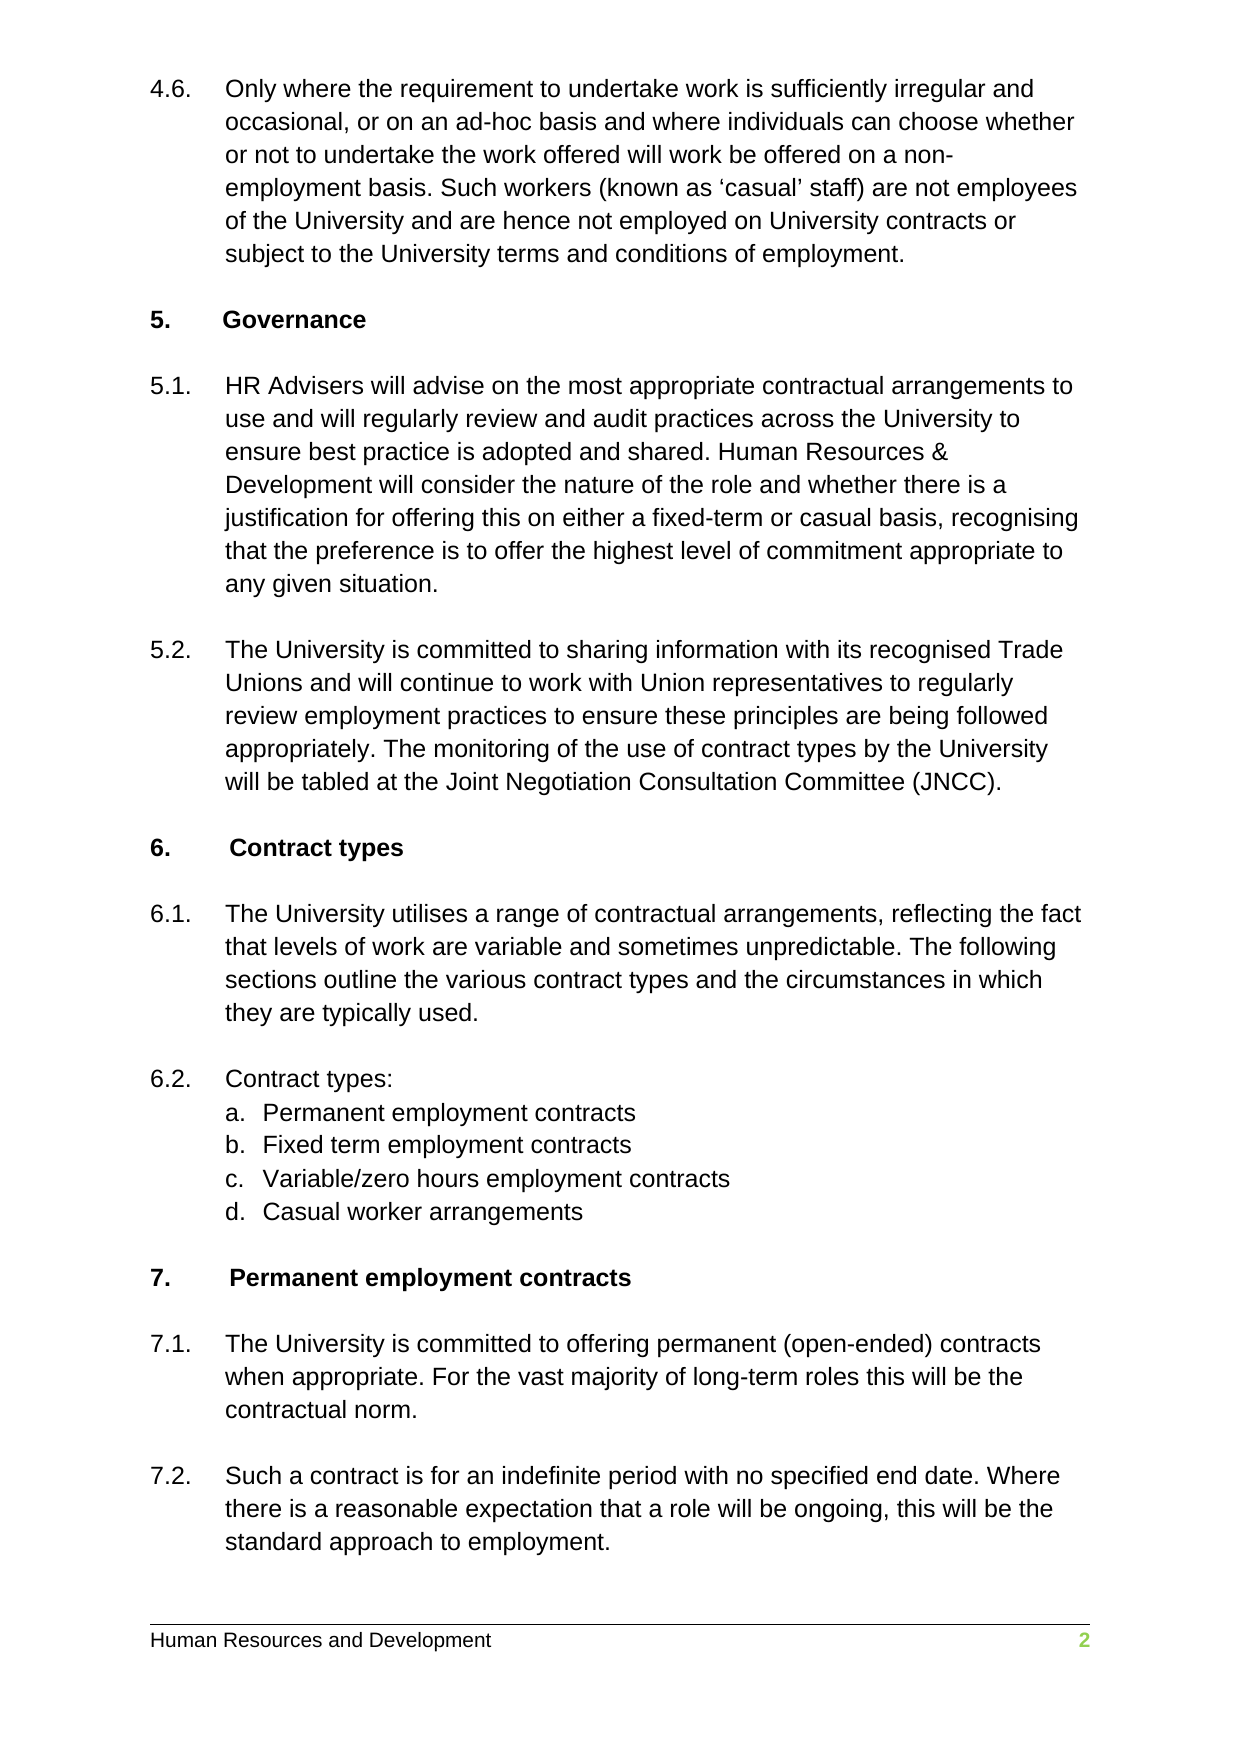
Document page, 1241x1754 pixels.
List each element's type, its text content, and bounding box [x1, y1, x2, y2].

list Variable/zero hours employment contracts [225, 1163, 1090, 1192]
list Contract types: [150, 1064, 1090, 1093]
list Fixed term employment contracts [225, 1131, 1090, 1159]
list Only where the requirement to undertake work is sufficiently irregular and occasional, or on an ad-hoc basis and where individuals can choose whether or not to undertake the work offered will work be offered on a non-employment basis. Such workers (known as ‘casual’ staff) are not employees of the University and are hence not employed on University contracts or subject to the University terms and conditions of employment. [150, 74, 1090, 268]
list Permanent employment contracts [150, 1263, 1090, 1291]
list HR Advisers will advise on the most appropriate contractual arrangements to use and will regularly review and audit practices across the University to ensure best practice is adopted and shared. Human Resources & Development will consider the nature of the role and whether there is a justification for offering this on either a fixed-term or casual basis, recognising that the preference is to offer the highest level of commitment appropriate to any given situation. [150, 371, 1090, 598]
list The University utilises a range of contractual arrangements, reflecting the fact that levels of work are variable and sometimes unpredictable. The following sections outline the various contract types and the circumstances in which they are typically used. [150, 899, 1090, 1027]
list Casual worker arrangements [225, 1197, 1090, 1225]
list Such a contract is for an indefinite period with no specified end date. Where there is a reasonable expectation that a role will be ongoing, this will be the standard approach to employment. [150, 1461, 1090, 1556]
list The University is committed to sharing information with its recognised Trade Unions and will continue to work with Union representatives to regularly review employment practices to ensure these principles are being followed appropriately. The monitoring of the use of contract types by the University will be tabled at the Joint Negotiation Consultation Committee (JNCC). [150, 635, 1090, 796]
list The University is committed to offering permanent (open-ended) contracts when appropriate. For the vast majority of long-term roles this will be the contractual norm. [150, 1329, 1090, 1423]
list Contract types [150, 833, 1090, 862]
list Permanent employment contracts [225, 1097, 1090, 1126]
list Governance [150, 305, 1090, 334]
